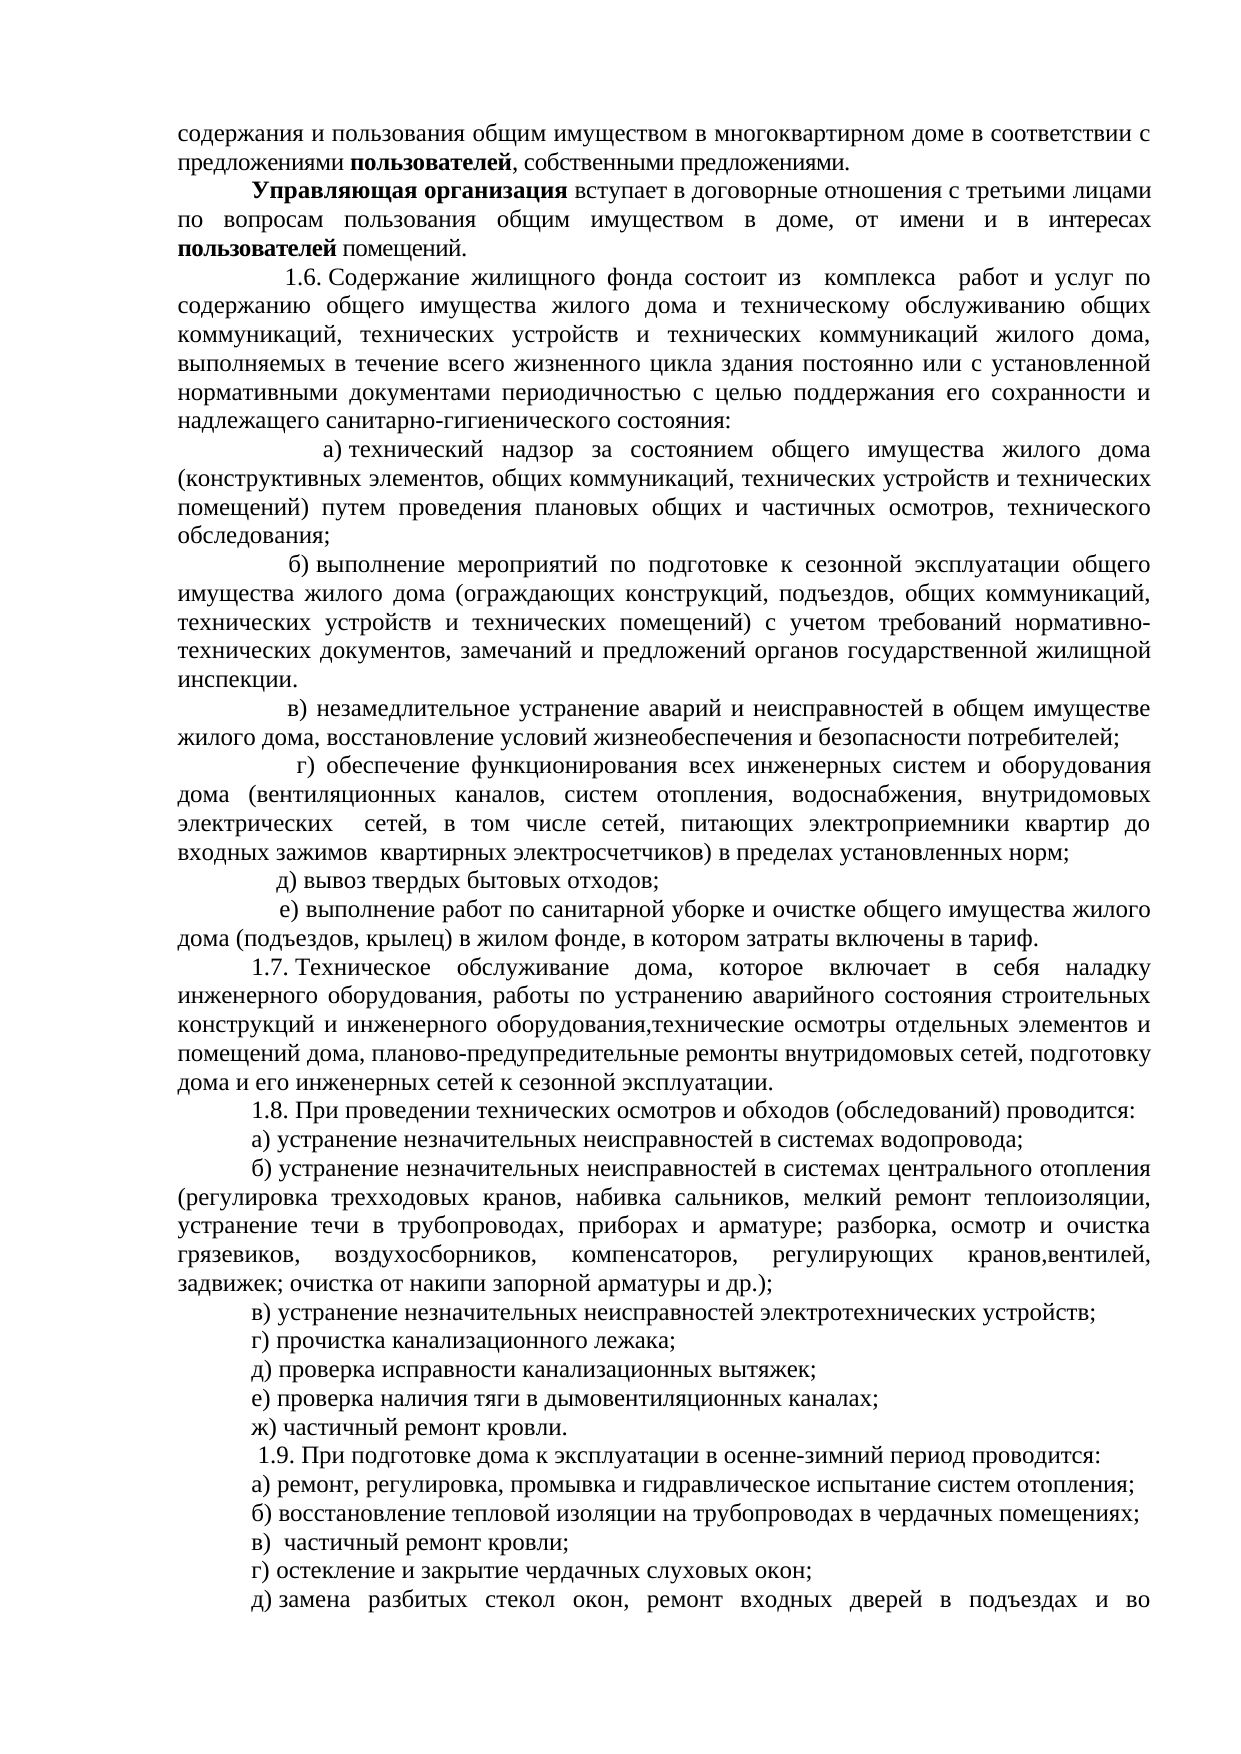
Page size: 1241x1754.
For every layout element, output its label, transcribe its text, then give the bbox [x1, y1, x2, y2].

text б) устранение незначительных неисправностей в системах центрального отопления (регулировка трехходовых кранов, набивка сальников, мелкий ремонт теплоизоляции, устранение течи в трубопроводах, приборах и арматуре; разборка, осмотр и очистка грязевиков, воздухосборников, компенсаторов, регулирующих кранов,вентилей, задвижек; очистка от накипи запорной арматуры и др.); [177, 1153, 1152, 1297]
text в) устранение незначительных неисправностей электротехнических устройств; [177, 1297, 1152, 1326]
text д) вывоз твердых бытовых отходов; [177, 866, 1152, 894]
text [177, 118, 1152, 176]
text ж) частичный ремонт кровли. [177, 1412, 1152, 1441]
text е) выполнение работ по санитарной уборке и очистке общего имущества жилого дома (подъездов, крылец) в жилом фонде, в котором затраты включены в тариф. [177, 894, 1152, 952]
text г) прочистка канализационного лежака; [177, 1326, 1152, 1354]
text б) выполнение мероприятий по подготовке к сезонной эксплуатации общего имущества жилого дома (ограждающих конструкций, подъездов, общих коммуникаций, технических устройств и технических помещений) с учетом требований нормативно-технических документов, замечаний и предложений органов государственной жилищной инспекции. [177, 549, 1152, 693]
text Управляющая организация вступает в договорные отношения с третьими лицами по вопросам пользования общим имуществом в доме, от имени и в интересах пользователей помещений. [177, 176, 1152, 262]
text а) технический надзор за состоянием общего имущества жилого дома (конструктивных элементов, общих коммуникаций, технических устройств и технических помещений) путем проведения плановых общих и частичных осмотров, технического обследования; [177, 434, 1152, 549]
text г) обеспечение функционирования всех инженерных систем и оборудования дома (вентиляционных каналов, систем отопления, водоснабжения, внутридомовых электрических сетей, в том числе сетей, питающих электроприемники квартир до входных зажимов квартирных электросчетчиков) в пределах установленных норм; [177, 751, 1152, 866]
text 1.6. Содержание жилищного фонда состоит из комплекса работ и услуг по содержанию общего имущества жилого дома и техническому обслуживанию общих коммуникаций, технических устройств и технических коммуникаций жилого дома, выполняемых в течение всего жизненного цикла здания постоянно или с установленной нормативными документами периодичностью с целью поддержания его сохранности и надлежащего санитарно-гигиенического состояния: [177, 262, 1152, 434]
text а) устранение незначительных неисправностей в системах водопровода; [177, 1124, 1152, 1153]
text 1.7. Техническое обслуживание дома, которое включает в себя наладку инженерного оборудования, работы по устранению аварийного состояния строительных конструкций и инженерного оборудования,технические осмотры отдельных элементов и помещений дома, планово-предупредительные ремонты внутридомовых сетей, подготовку дома и его инженерных сетей к сезонной эксплуатации. [177, 952, 1152, 1096]
text б) восстановление тепловой изоляции на трубопроводах в чердачных помещениях; [177, 1498, 1152, 1527]
text 1.8. При проведении технических осмотров и обходов (обследований) проводится: [177, 1096, 1152, 1124]
text а) ремонт, регулировка, промывка и гидравлическое испытание систем отопления; [177, 1469, 1152, 1498]
text в) незамедлительное устранение аварий и неисправностей в общем имуществе жилого дома, восстановление условий жизнеобеспечения и безопасности потребителей; [177, 693, 1152, 751]
text г) остекление и закрытие чердачных слуховых окон; [177, 1556, 1152, 1584]
text в) частичный ремонт кровли; [177, 1527, 1152, 1556]
text 1.9. При подготовке дома к эксплуатации в осенне-зимний период проводится: [177, 1441, 1152, 1469]
text е) проверка наличия тяги в дымовентиляционных каналах; [177, 1383, 1152, 1412]
text д) проверка исправности канализационных вытяжек; [177, 1354, 1152, 1383]
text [177, 1584, 1152, 1613]
